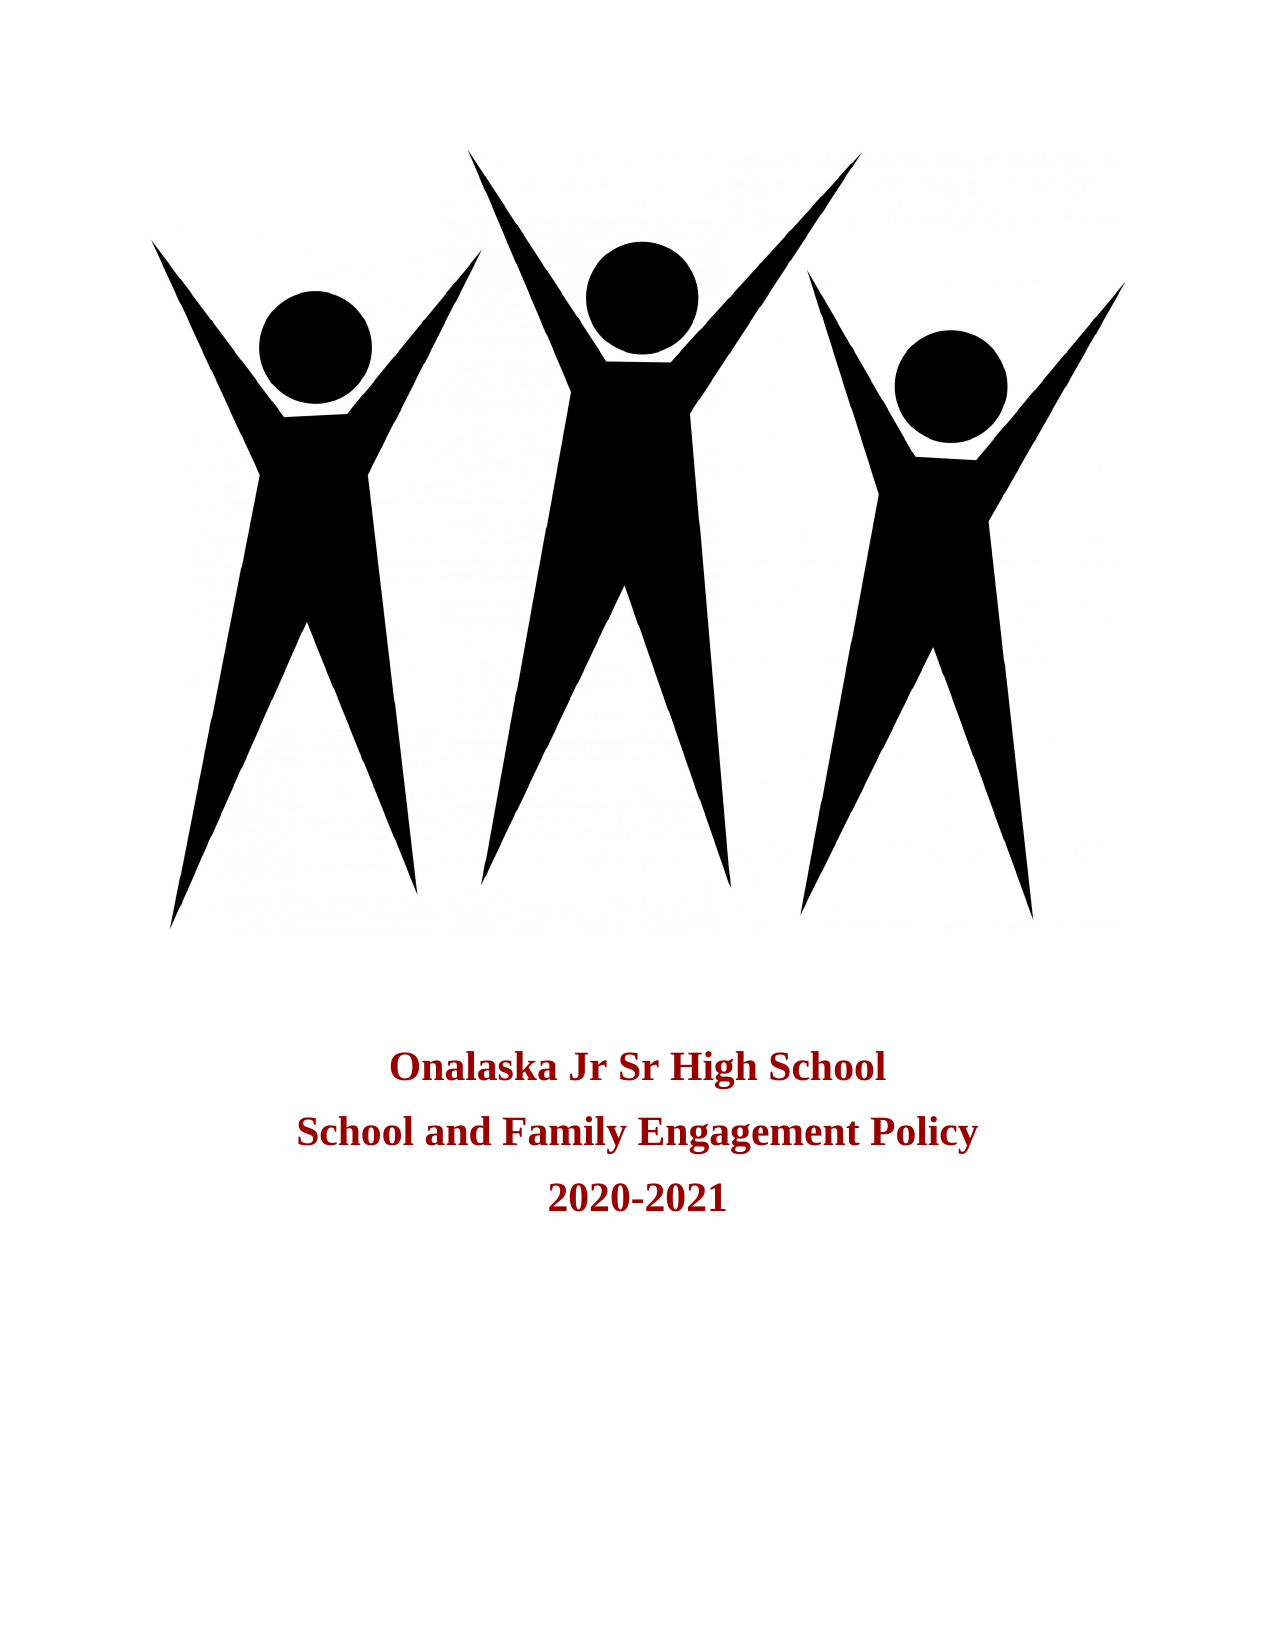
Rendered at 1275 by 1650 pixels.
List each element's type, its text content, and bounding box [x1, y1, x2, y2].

text School and Family Engagement Policy [150, 1107, 1125, 1155]
text Onalaska Jr Sr High School [150, 1041, 1125, 1089]
text 2020-2021 [150, 1172, 1125, 1220]
picture [150, 150, 1125, 930]
